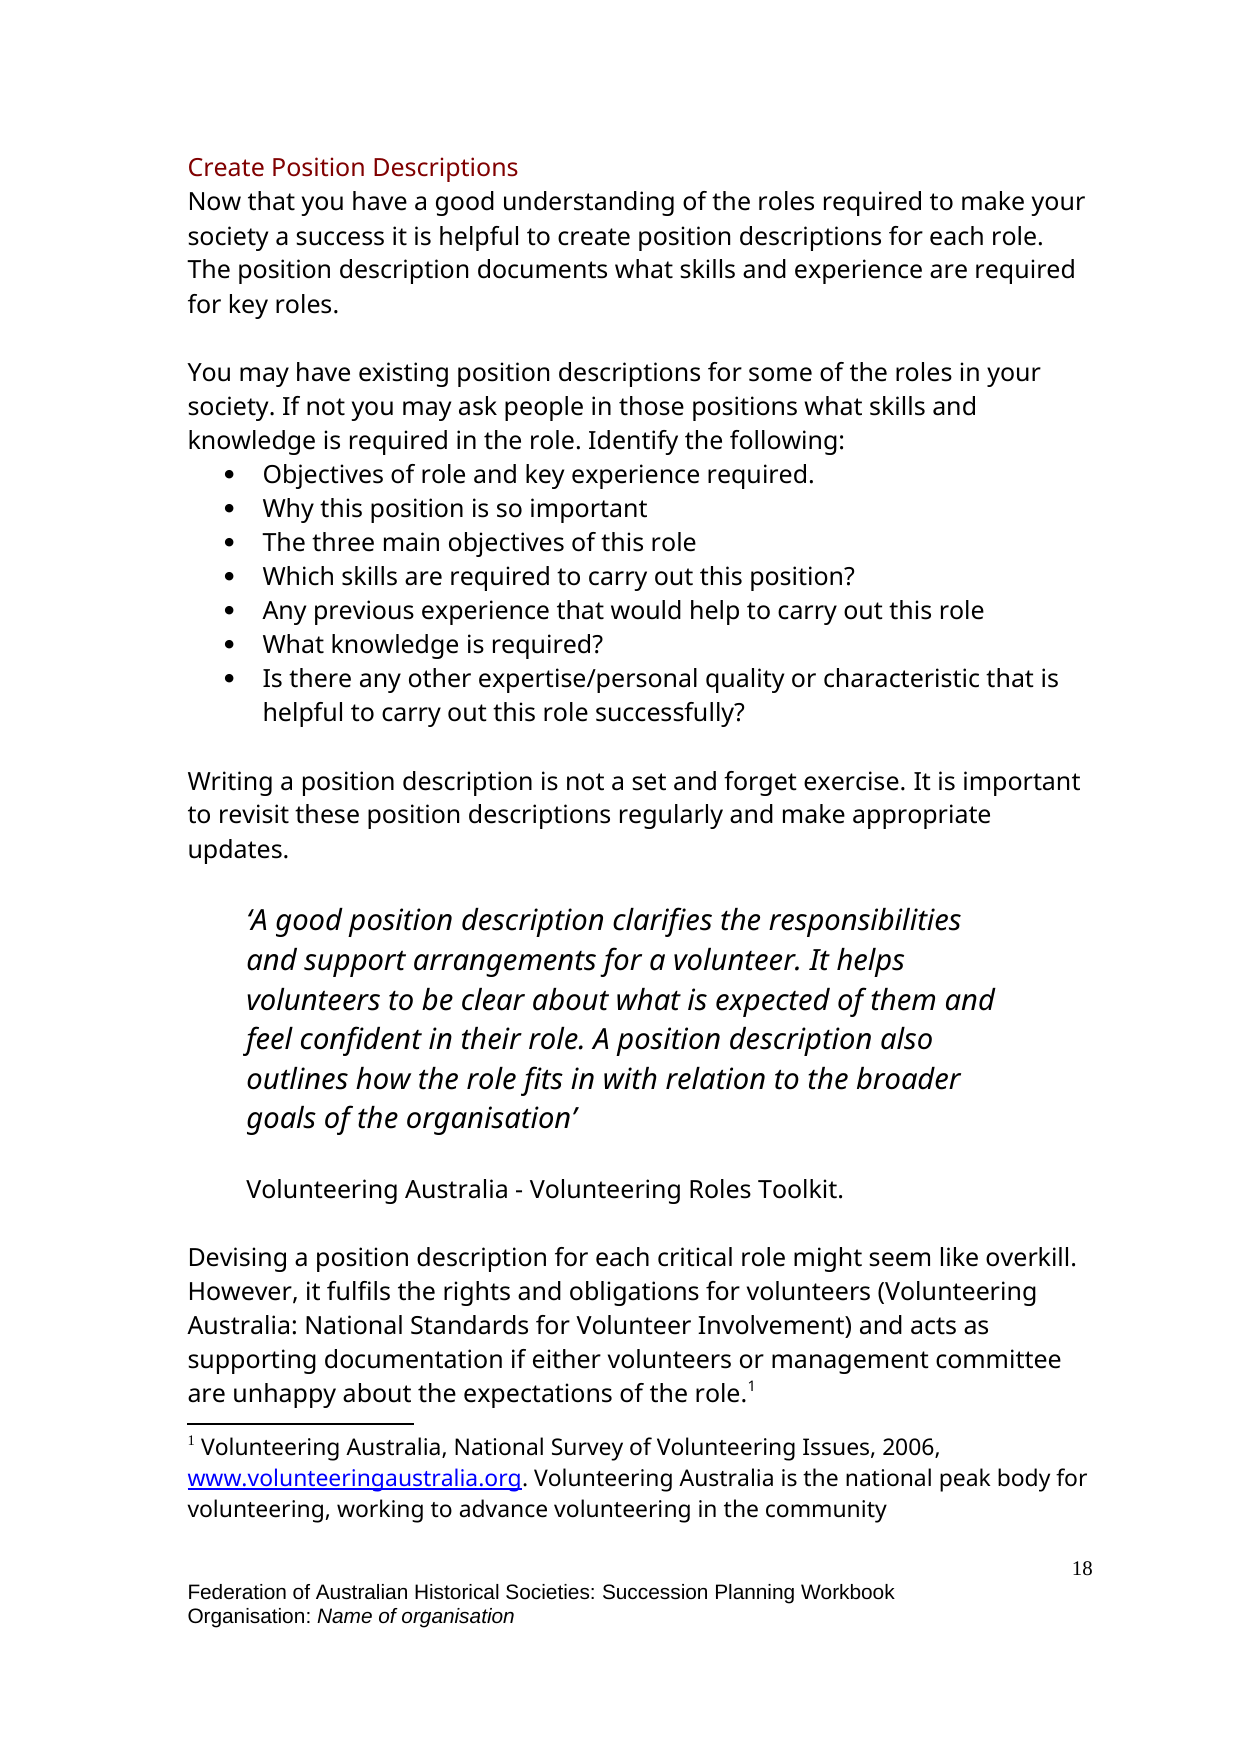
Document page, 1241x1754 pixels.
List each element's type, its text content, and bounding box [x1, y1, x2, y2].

list The three main objectives of this role [225, 525, 1092, 559]
list Any previous experience that would help to carry out this role [225, 593, 1092, 627]
list What knowledge is required? [225, 627, 1092, 661]
text Volunteering Australia - Volunteering Roles Toolkit. [246, 1172, 1000, 1206]
list Why this position is so important [225, 491, 1092, 525]
list Objectives of role and key experience required. [225, 457, 1092, 491]
text You may have existing position descriptions for some of the roles in your society. If not you may ask people in those positions what skills and knowledge is required in the role. Identify the following: [187, 354, 1092, 457]
text Now that you have a good understanding of the roles required to make your society a success it is helpful to create position descriptions for each role. The position description documents what skills and experience are required for key roles. [187, 184, 1092, 320]
text ‘A good position description clarifies the responsibilities and support arrangements for a volunteer. It helps volunteers to be clear about what is expected of them and feel confident in their role. A position description also outlines how the role fits in with relation to the broader goals of the organisation’ [246, 899, 1000, 1137]
text Writing a position description is not a set and forget exercise. It is important to revisit these position descriptions regularly and make appropriate updates. [187, 763, 1092, 865]
list Is there any other expertise/personal quality or characteristic that is helpful to carry out this role successfully? [225, 661, 1092, 729]
text Devising a position description for each critical role might seem like overkill. However, it fulfils the rights and obligations for volunteers (Volunteering Australia: National Standards for Volunteer Involvement) and acts as supporting documentation if either volunteers or management committee are unhappy about the expectations of the role. [187, 1240, 1092, 1410]
text Create Position Descriptions [187, 150, 1092, 184]
list Which skills are required to carry out this position? [225, 559, 1092, 593]
